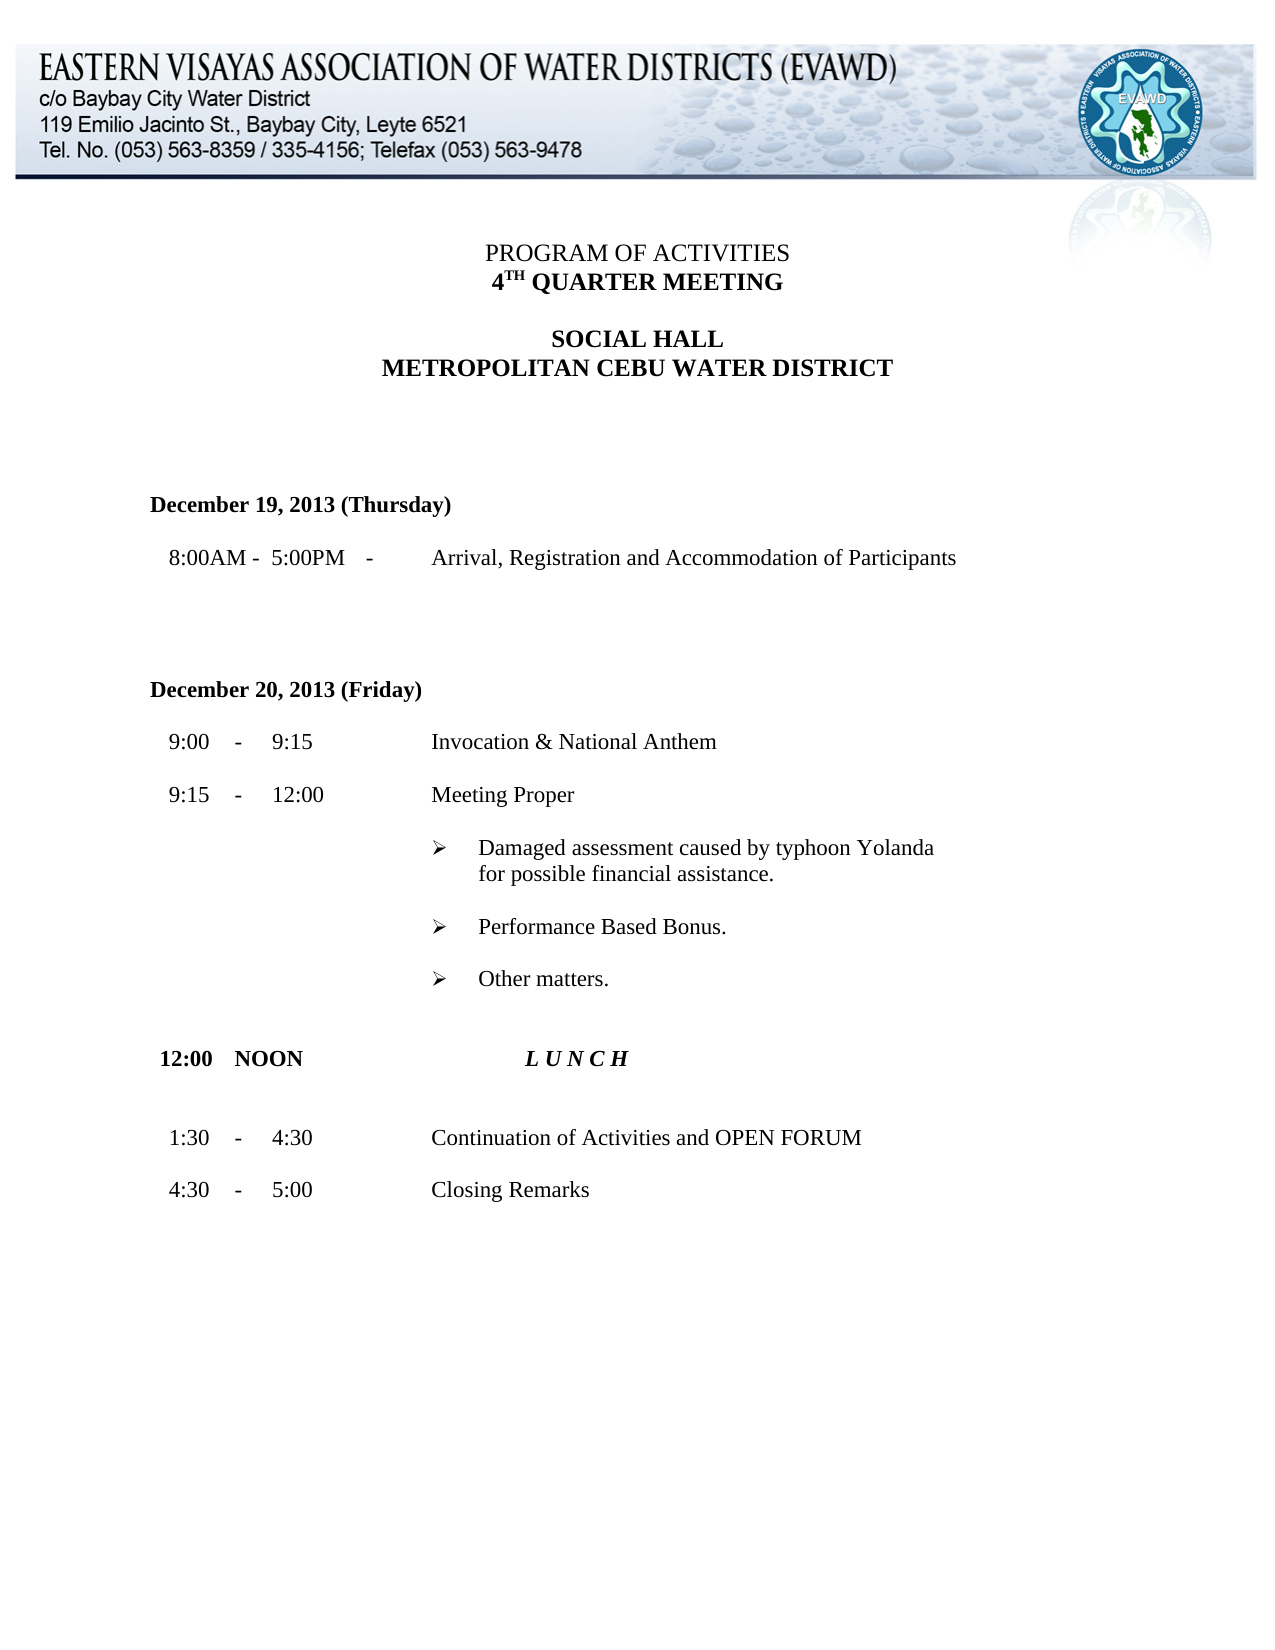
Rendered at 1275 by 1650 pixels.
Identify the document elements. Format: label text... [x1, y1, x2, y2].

text SOCIAL HALL [150, 324, 1125, 353]
text 9:15 - 12:00 Meeting Proper [150, 781, 1125, 807]
text December 19, 2013 (Thursday) [150, 491, 1125, 517]
text 4:30 - 5:00 Closing Remarks [150, 1176, 1125, 1203]
list Performance Based Bonus. [431, 913, 1125, 939]
list Other matters. [431, 966, 1125, 992]
text METROPOLITAN CEBU WATER DISTRICT [150, 353, 1125, 382]
text 4TH QUARTER MEETING [150, 267, 1125, 296]
list Damaged assessment caused by typhoon Yolanda [431, 834, 1125, 860]
text 8:00AM - 5:00PM - Arrival, Registration and Accommodation of Participants [150, 544, 1125, 570]
text PROGRAM OF ACTIVITIES [150, 238, 1125, 267]
text 9:00 - 9:15 Invocation & National Anthem [150, 728, 1125, 755]
text for possible financial assistance. [478, 860, 1125, 886]
text December 20, 2013 (Friday) [150, 676, 1125, 702]
text 12:00 NOON L U N C H [159, 1044, 1125, 1071]
text 1:30 - 4:30 Continuation of Activities and OPEN FORUM [150, 1124, 1125, 1150]
picture [0, 6, 1266, 285]
